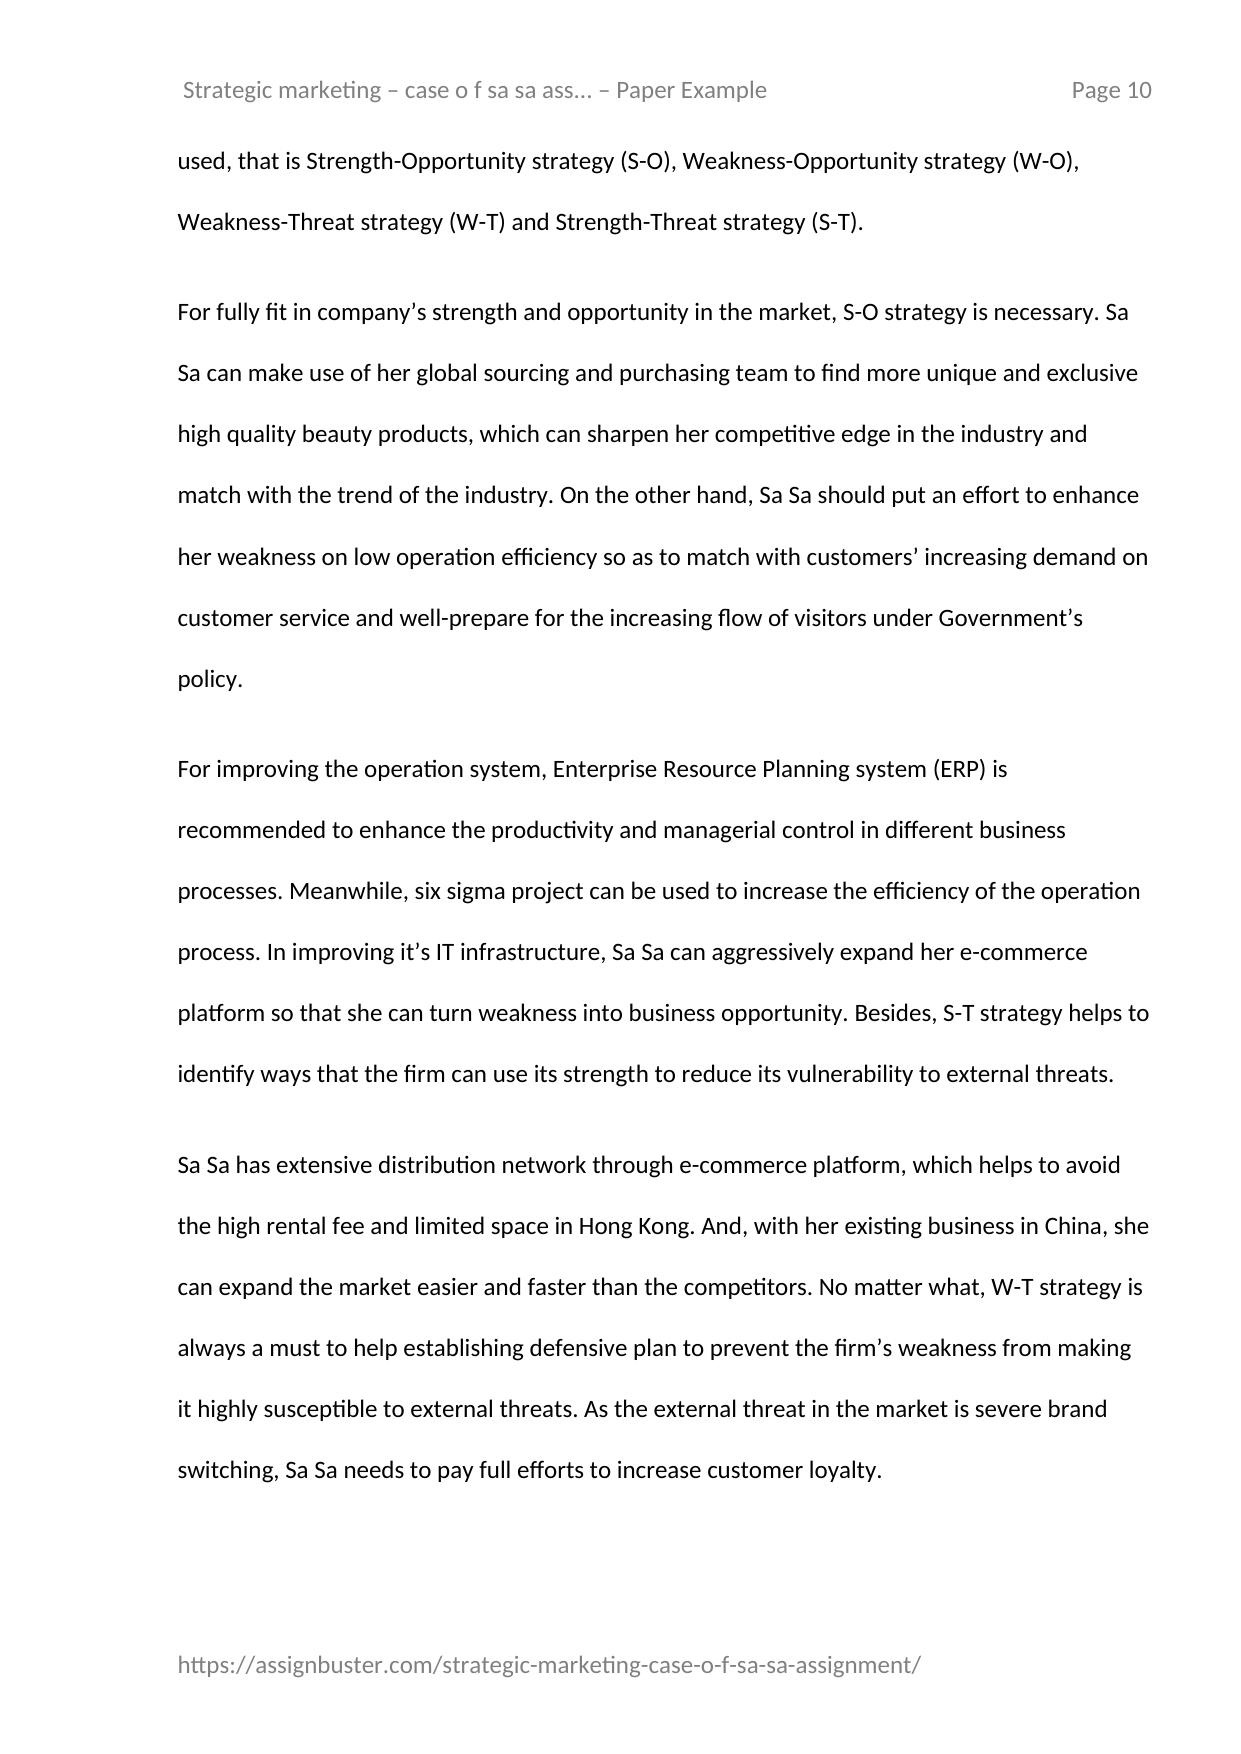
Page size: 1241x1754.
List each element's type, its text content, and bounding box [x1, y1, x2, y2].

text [177, 145, 1152, 237]
text For fully fit in company’s strength and opportunity in the market, S-O strategy is necessary. Sa Sa can make use of her global sourcing and purchasing team to find more unique and exclusive high quality beauty products, which can sharpen her competitive edge in the industry and match with the trend of the industry. On the other hand, Sa Sa should put an effort to enhance her weakness on low operation efficiency so as to match with customers’ increasing demand on customer service and well-prepare for the increasing flow of visitors under Government’s policy. [177, 297, 1152, 693]
text Sa Sa has extensive distribution network through e-commerce platform, which helps to avoid the high rental fee and limited space in Hong Kong. And, with her existing business in China, she can expand the market easier and faster than the competitors. No matter what, W-T strategy is always a must to help establishing defensive plan to prevent the firm’s weakness from making it highly susceptible to external threats. As the external threat in the market is severe brand switching, Sa Sa needs to pay full efforts to increase customer loyalty. [177, 1149, 1152, 1485]
text For improving the operation system, Enterprise Resource Planning system (ERP) is recommended to enhance the productivity and managerial control in different business processes. Meanwhile, six sigma project can be used to increase the efficiency of the operation process. In improving it’s IT infrastructure, Sa Sa can aggressively expand her e-commerce platform so that she can turn weakness into business opportunity. Besides, S-T strategy helps to identify ways that the firm can use its strength to reduce its vulnerability to external threats. [177, 753, 1152, 1089]
